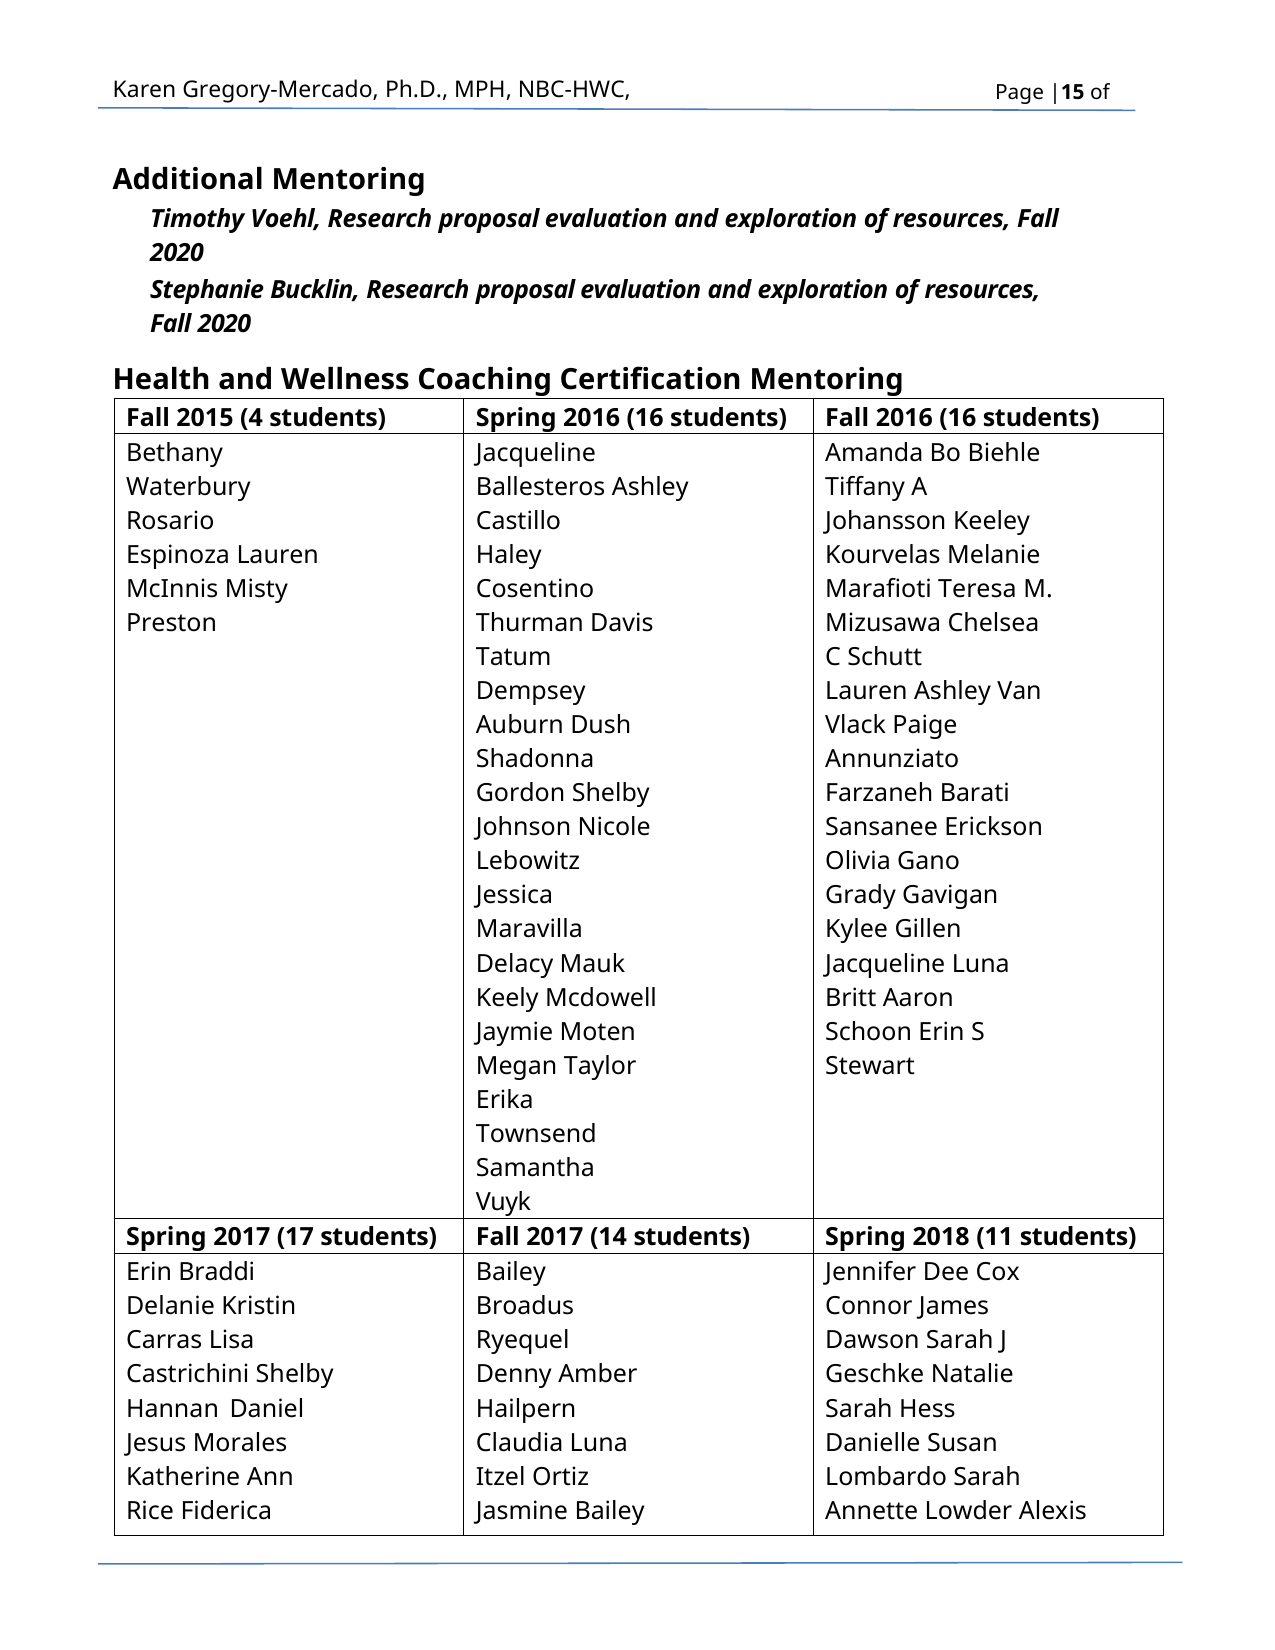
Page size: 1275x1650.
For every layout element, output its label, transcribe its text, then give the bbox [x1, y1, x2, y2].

subtitle Additional Mentoring [112, 158, 1177, 198]
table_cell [814, 1254, 1163, 1535]
subtitle Health and Wellness Coaching Certification Mentoring [112, 358, 1177, 398]
table_header Spring 2016 (16 students) [464, 399, 813, 433]
table_header Fall 2015 (4 students) [115, 399, 463, 433]
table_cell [115, 1254, 463, 1535]
text Stephanie Bucklin, Research proposal evaluation and exploration of resources, Fall 2020 [150, 271, 1082, 339]
table_cell Fall 2017 (14 students) [464, 1219, 813, 1253]
table_header Fall 2016 (16 students) [814, 399, 1163, 433]
table_cell Bethany Waterbury Rosario Espinoza Lauren McInnis Misty Preston [115, 434, 463, 1218]
table_cell Spring 2018 (11 students) [814, 1219, 1163, 1253]
table_cell Amanda Bo Biehle Tiffany A Johansson Keeley Kourvelas Melanie Marafioti Teresa M. Mizusawa Chelsea C Schutt Lauren Ashley Van Vlack Paige Annunziato Farzaneh Barati Sansanee Erickson Olivia Gano Grady Gavigan Kylee Gillen Jacqueline Luna Britt Aaron Schoon Erin S Stewart [814, 434, 1163, 1218]
table_cell Jacqueline Ballesteros Ashley Castillo Haley Cosentino Thurman Davis Tatum Dempsey Auburn Dush Shadonna Gordon Shelby Johnson Nicole Lebowitz Jessica Maravilla Delacy Mauk Keely Mcdowell Jaymie Moten Megan Taylor Erika Townsend Samantha Vuyk [464, 434, 813, 1218]
table_cell Spring 2017 (17 students) [115, 1219, 463, 1253]
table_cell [464, 1254, 813, 1535]
text Timothy Voehl, Research proposal evaluation and exploration of resources, Fall 2020 [150, 201, 1082, 269]
